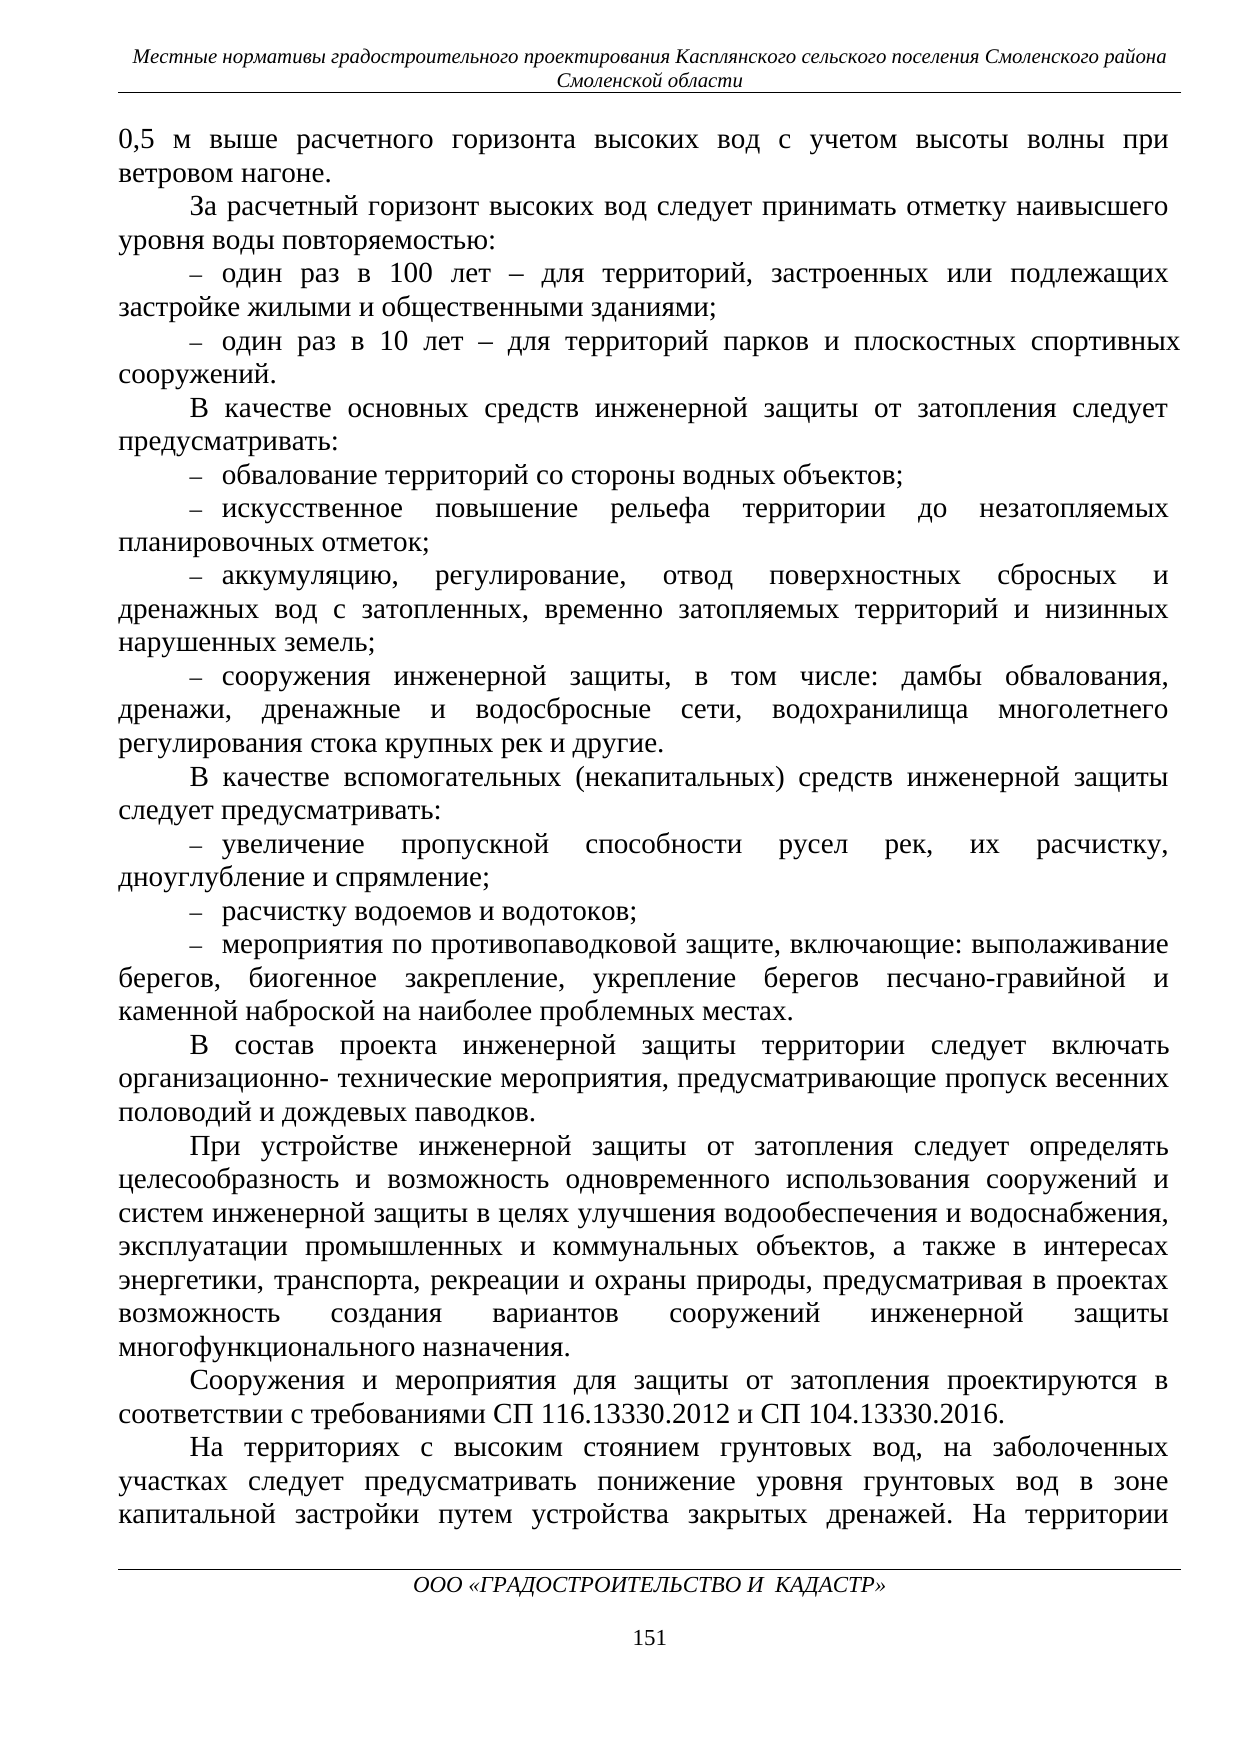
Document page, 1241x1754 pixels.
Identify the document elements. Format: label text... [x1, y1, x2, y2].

list мероприятия по противопаводковой защите, включающие: выполаживание берегов, биогенное закрепление, укрепление берегов песчано-гравийной и каменной наброской на наиболее проблемных местах. [118, 926, 1170, 1027]
text При устройстве инженерной защиты от затопления следует определять целесообразность и возможность одновременного использования сооружений и систем инженерной защиты в целях улучшения водообеспечения и водоснабжения, эксплуатации промышленных и коммунальных объектов, а также в интересах энергетики, транспорта, рекреации и охраны природы, предусматривая в проектах возможность создания вариантов сооружений инженерной защиты многофункционального назначения. [118, 1128, 1170, 1362]
text В качестве основных средств инженерной защиты от затопления следует предусматривать: [118, 390, 1169, 457]
list увеличение пропускной способности русел рек, их расчистку, дноуглубление и спрямление; [118, 826, 1169, 893]
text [118, 121, 1170, 188]
list обвалование территорий со стороны водных объектов; [118, 457, 1181, 490]
list искусственное повышение рельефа территории до незатопляемых планировочных отметок; [118, 490, 1169, 557]
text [118, 1429, 1169, 1530]
list один раз в 100 лет – для территорий, застроенных или подлежащих застройке жилыми и общественными зданиями; [118, 256, 1170, 323]
text Сооружения и мероприятия для защиты от затопления проектируются в соответствии с требованиями СП 116.13330.2012 и СП 104.13330.2016. [118, 1362, 1170, 1429]
list один раз в 10 лет – для территорий парков и плоскостных спортивных сооружений. [118, 323, 1181, 390]
list аккумуляцию, регулирование, отвод поверхностных сбросных и дренажных вод с затопленных, временно затопляемых территорий и низинных нарушенных земель; [118, 557, 1169, 658]
text В качестве вспомогательных (некапитальных) средств инженерной защиты следует предусматривать: [118, 759, 1169, 826]
text За расчетный горизонт высоких вод следует принимать отметку наивысшего уровня воды повторяемостью: [118, 188, 1170, 256]
list расчистку водоемов и водотоков; [118, 893, 1181, 926]
list сооружения инженерной защиты, в том числе: дамбы обвалования, дренажи, дренажные и водосбросные сети, водохранилища многолетнего регулирования стока крупных рек и другие. [118, 658, 1169, 759]
text В состав проекта инженерной защиты территории следует включать организационно- технические мероприятия, предусматривающие пропуск весенних половодий и дождевых паводков. [118, 1027, 1170, 1128]
